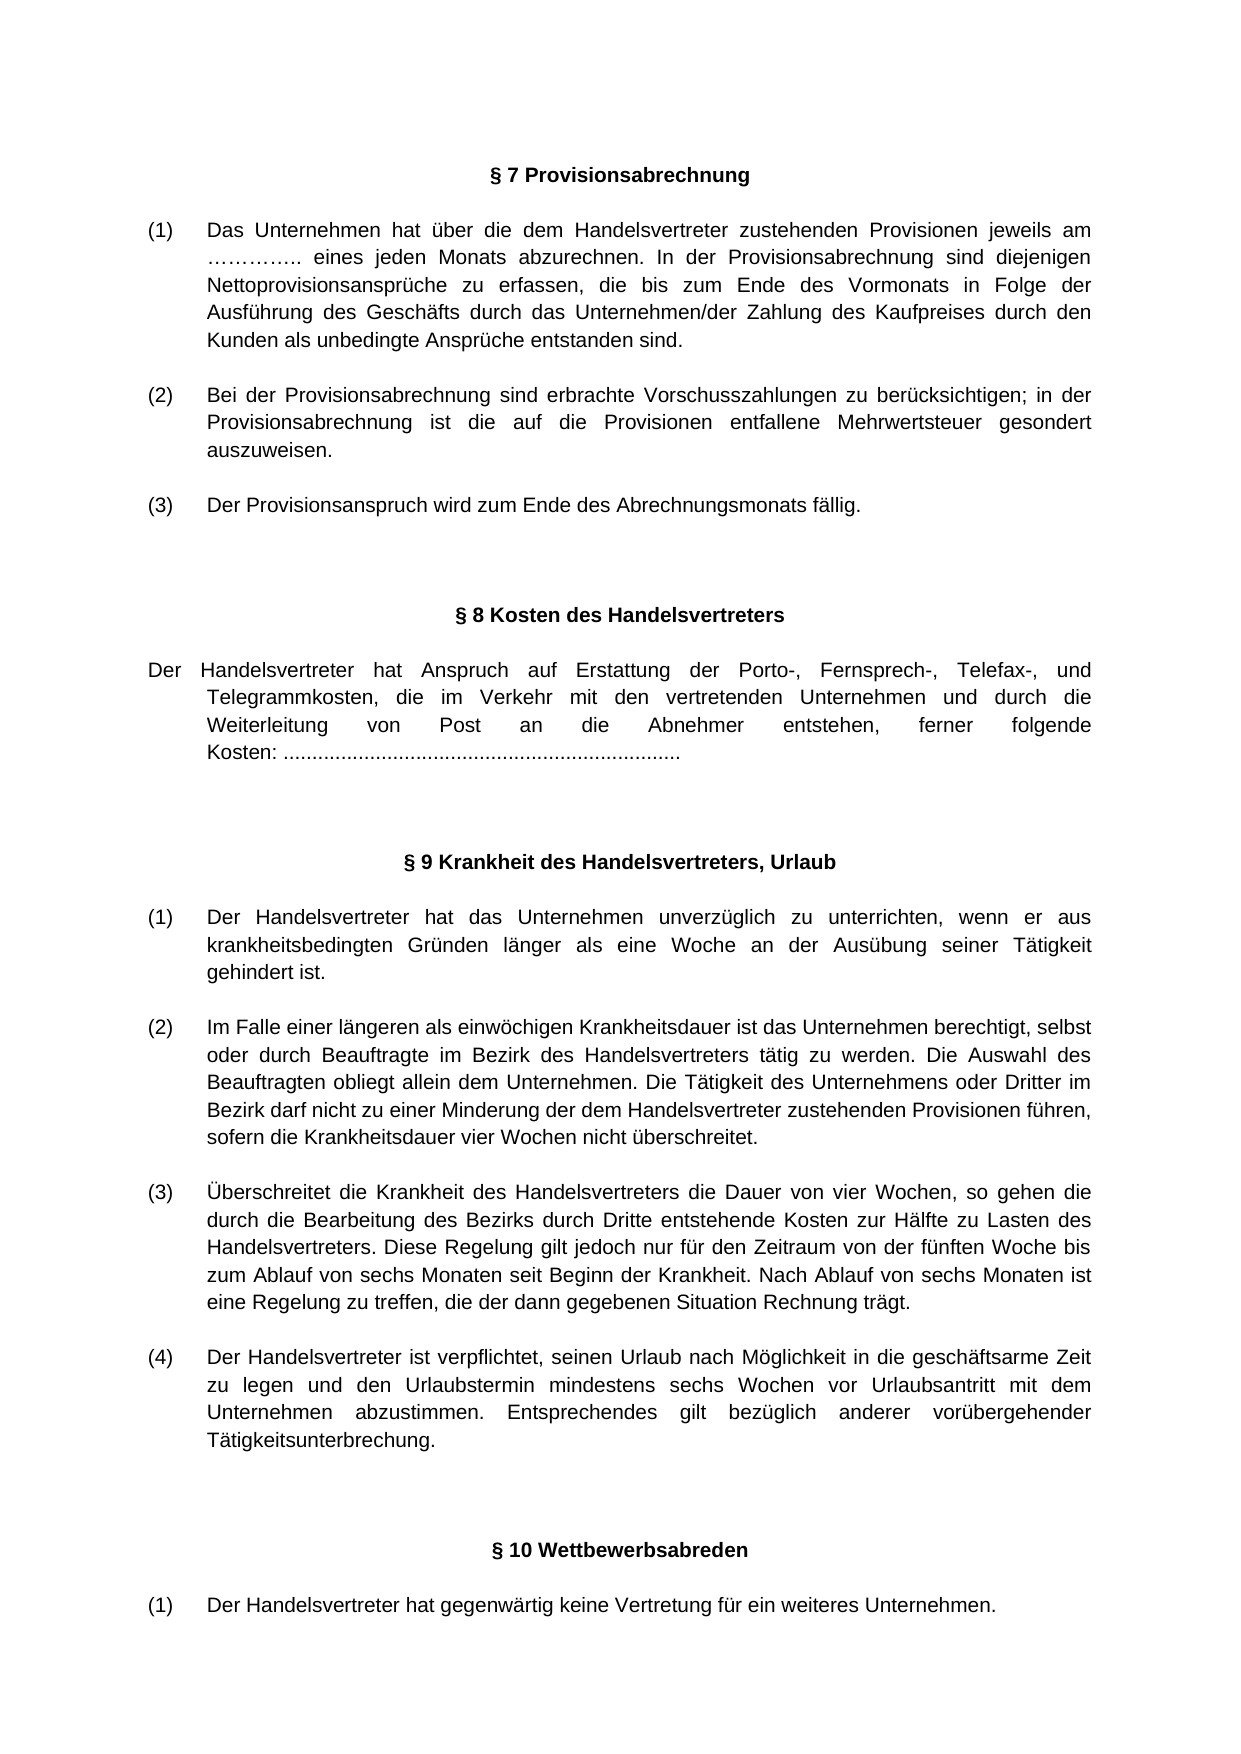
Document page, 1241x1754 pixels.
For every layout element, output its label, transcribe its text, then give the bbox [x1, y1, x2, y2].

text § 8 Kosten des Handelsvertreters [148, 602, 1093, 626]
text (2) Bei der Provisionsabrechnung sind erbrachte Vorschusszahlungen zu berücksichtigen; in der Provisionsabrechnung ist die auf die Provisionen entfallene Mehrwertsteuer gesondert auszuweisen. [148, 382, 1093, 461]
text (4) Der Handelsvertreter ist verpflichtet, seinen Urlaub nach Möglichkeit in die geschäftsarme Zeit zu legen und den Urlaubstermin mindestens sechs Wochen vor Urlaubsantritt mit dem Unternehmen abzustimmen. Entsprechendes gilt bezüglich anderer vorübergehender Tätigkeitsunterbrechung. [148, 1345, 1093, 1451]
text (1) Der Handelsvertreter hat das Unternehmen unverzüglich zu unterrichten, wenn er aus krankheitsbedingten Gründen länger als eine Woche an der Ausübung seiner Tätigkeit gehindert ist. [148, 905, 1093, 984]
text (2) Im Falle einer längeren als einwöchigen Krankheitsdauer ist das Unternehmen berechtigt, selbst oder durch Beauftragte im Bezirk des Handelsvertreters tätig zu werden. Die Auswahl des Beauftragten obliegt allein dem Unternehmen. Die Tätigkeit des Unternehmens oder Dritter im Bezirk darf nicht zu einer Minderung der dem Handelsvertreter zustehenden Provisionen führen, sofern die Krankheitsdauer vier Wochen nicht überschreitet. [148, 1015, 1093, 1149]
text § 10 Wettbewerbsabreden [148, 1537, 1093, 1561]
text (1) Das Unternehmen hat über die dem Handelsvertreter zustehenden Provisionen jeweils am ………….. eines jeden Monats abzurechnen. In der Provisionsabrechnung sind diejenigen Nettoprovisionsansprüche zu erfassen, die bis zum Ende des Vormonats in Folge der Ausführung des Geschäfts durch das Unternehmen/der Zahlung des Kaufpreises durch den Kunden als unbedingte Ansprüche entstanden sind. [148, 217, 1093, 351]
text Der Handelsvertreter hat Anspruch auf Erstattung der Porto-, Fernsprech-, Telefax-, und Telegrammkosten, die im Verkehr mit den vertretenden Unternehmen und durch die Weiterleitung von Post an die Abnehmer entstehen, ferner folgende Kosten: ..................................................................... [148, 657, 1093, 764]
text (3) Der Provisionsanspruch wird zum Ende des Abrechnungsmonats fällig. [148, 492, 1093, 516]
text (1) Der Handelsvertreter hat gegenwärtig keine Vertretung für ein weiteres Unternehmen. [148, 1592, 1093, 1616]
text § 7 Provisionsabrechnung [148, 162, 1093, 186]
text (3) Überschreitet die Krankheit des Handelsvertreters die Dauer von vier Wochen, so gehen die durch die Bearbeitung des Bezirks durch Dritte entstehende Kosten zur Hälfte zu Lasten des Handelsvertreters. Diese Regelung gilt jedoch nur für den Zeitraum von der fünften Woche bis zum Ablauf von sechs Monaten seit Beginn der Krankheit. Nach Ablauf von sechs Monaten ist eine Regelung zu treffen, die der dann gegebenen Situation Rechnung trägt. [148, 1180, 1093, 1314]
text § 9 Krankheit des Handelsvertreters, Urlaub [148, 850, 1093, 874]
